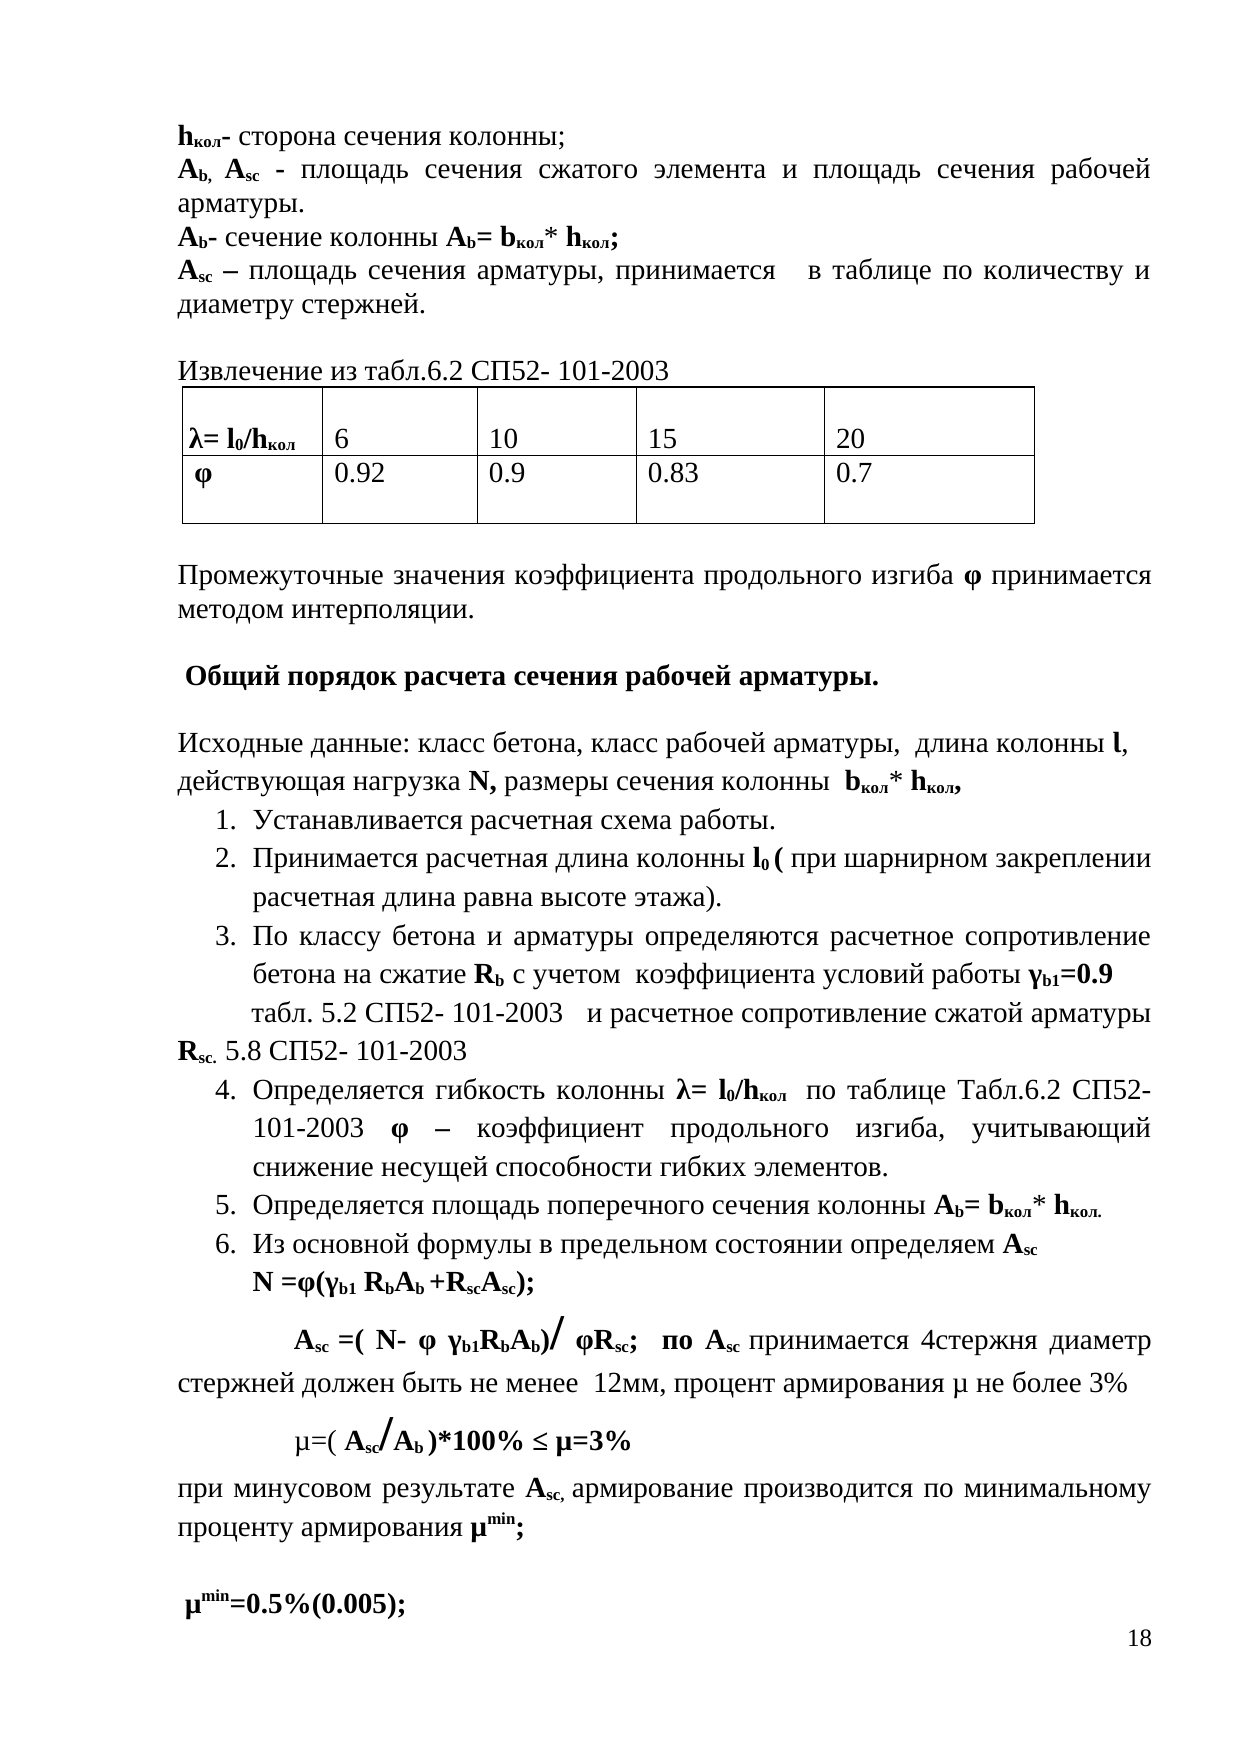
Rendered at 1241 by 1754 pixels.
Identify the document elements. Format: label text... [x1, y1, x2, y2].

text Исходные данные: класс бетона, класс рабочей арматуры, длина колонны Ɩ, [177, 725, 1152, 758]
text табл. 5.2 СП52- 101-2003 и расчетное сопротивление сжатой арматуры Rsc. 5.8 СП52- 101-2003 [177, 995, 1152, 1067]
text Общий порядок расчета сечения рабочей арматуры. [177, 658, 1152, 691]
text действующая нагрузка N, размеры сечения колонны bкол* hкол, [177, 763, 1152, 797]
table_header 6 [323, 388, 477, 454]
table_cell 0.7 [825, 456, 1034, 523]
list Определяется площадь поперечного сечения колонны Ab= bкол* hкол. [215, 1187, 1152, 1221]
table_header λ= l0/hкол [183, 388, 322, 454]
table_header 15 [637, 388, 824, 454]
list Устанавливается расчетная схема работы. [215, 802, 1152, 836]
text hкол- сторона сечения колонны; [177, 118, 1152, 152]
table_header 10 [478, 388, 636, 454]
text Asc – площадь сечения арматуры, принимается в таблице по количеству и диаметру стержней. [177, 252, 1152, 319]
list Принимается расчетная длина колонны l0 ( при шарнирном закреплении расчетная длина равна высоте этажа). [215, 841, 1152, 913]
list По классу бетона и арматуры определяются расчетное сопротивление бетона на сжатие Rb с учетом коэффициента условий работы γb1=0.9 [215, 918, 1152, 990]
text Извлечение из табл.6.2 СП52- 101-2003 [177, 353, 1152, 386]
text µ=( Asc/Ab )*100% ≤ µ=3% [177, 1404, 1152, 1462]
text Ab, Asc - площадь сечения сжатого элемента и площадь сечения рабочей арматуры. [177, 152, 1152, 219]
table_header 20 [825, 388, 1034, 454]
table_cell 0.9 [478, 456, 636, 523]
text Asc =( N- φ γb1RbAb)/ φRsc; по Asc принимается 4стержня диаметр стержней должен быть не менее 12мм, процент армирования µ не более 3% [177, 1303, 1152, 1399]
text при минусовом результате Asc, армирование производится по минимальному проценту армирования µmin; [177, 1470, 1152, 1542]
table_cell 0.83 [637, 456, 824, 523]
text Ab- сечение колонны Ab= bкол* hкол; [177, 219, 1152, 252]
list N =φ(γb1 RbAb +RscAsc); [252, 1264, 1152, 1298]
text Промежуточные значения коэффициента продольного изгиба φ принимается методом интерполяции. [177, 557, 1152, 624]
text µmin=0.5%(0.005); [177, 1586, 1152, 1619]
table_cell 0.92 [323, 456, 477, 523]
list Определяется гибкость колонны λ= l0/hкол по таблице Табл.6.2 СП52- 101-2003 φ – коэффициент продольного изгиба, учитывающий снижение несущей способности гибких элементов. [215, 1072, 1152, 1182]
list Из основной формулы в предельном состоянии определяем Asc [215, 1226, 1152, 1259]
table_cell φ [183, 456, 322, 523]
